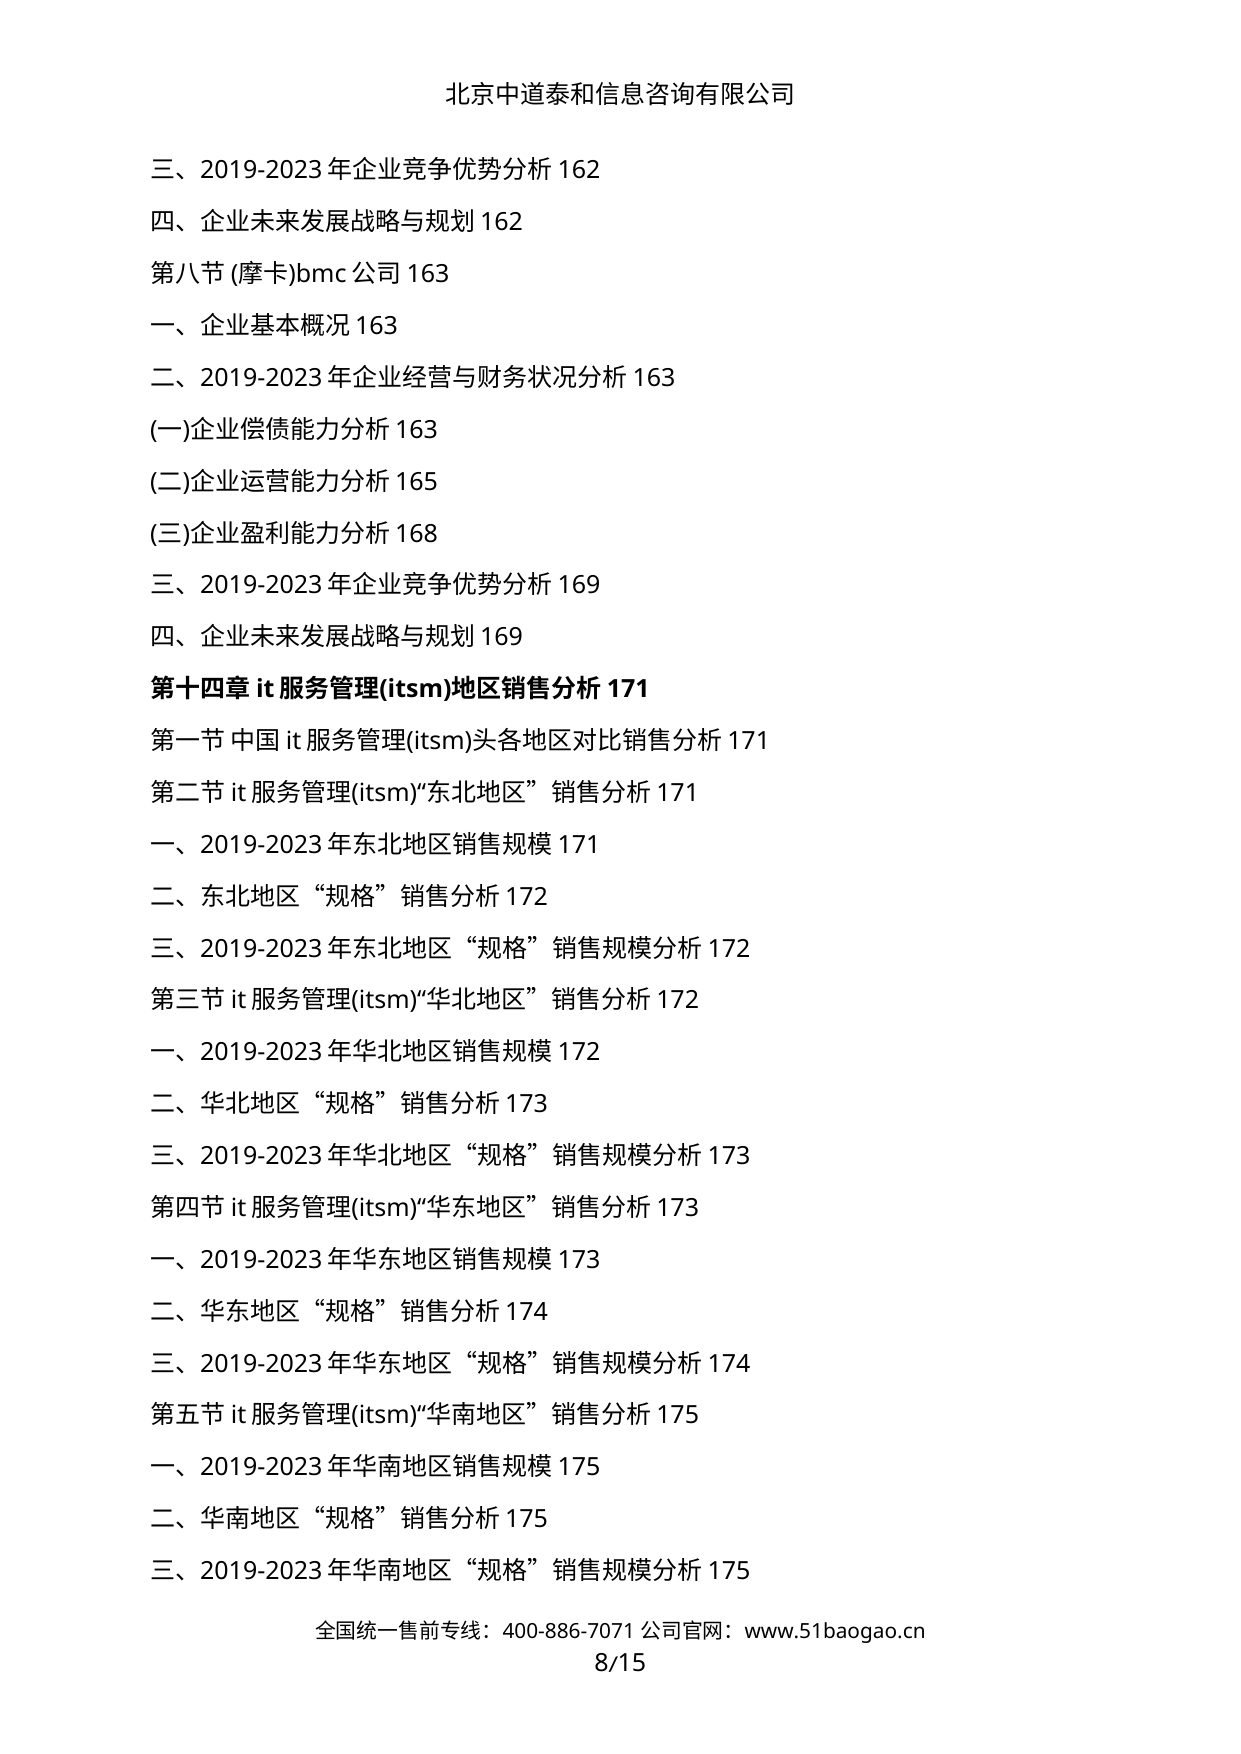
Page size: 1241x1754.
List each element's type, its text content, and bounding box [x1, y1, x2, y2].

text 二、华南地区“规格”销售分析175 [150, 1499, 1090, 1535]
text 一、2019-2023年华北地区销售规模172 [150, 1032, 1090, 1068]
text 二、2019-2023年企业经营与财务状况分析163 [150, 357, 1090, 394]
text 一、2019-2023年东北地区销售规模171 [150, 824, 1090, 861]
text 三、2019-2023年华北地区“规格”销售规模分析173 [150, 1136, 1090, 1172]
text 四、企业未来发展战略与规划169 [150, 617, 1090, 653]
text 第八节 (摩卡)bmc公司163 [150, 254, 1090, 290]
text 三、2019-2023年华东地区“规格”销售规模分析174 [150, 1343, 1090, 1379]
text 四、企业未来发展战略与规划162 [150, 202, 1090, 238]
text 第二节 it服务管理(itsm)“东北地区”销售分析171 [150, 772, 1090, 809]
text 二、华东地区“规格”销售分析174 [150, 1291, 1090, 1327]
text (二)企业运营能力分析165 [150, 461, 1090, 497]
text 三、2019-2023年华南地区“规格”销售规模分析175 [150, 1551, 1090, 1587]
text 三、2019-2023年东北地区“规格”销售规模分析172 [150, 928, 1090, 964]
text 第三节 it服务管理(itsm)“华北地区”销售分析172 [150, 980, 1090, 1016]
text 二、东北地区“规格”销售分析172 [150, 876, 1090, 912]
text (一)企业偿债能力分析163 [150, 409, 1090, 446]
text 第四节 it服务管理(itsm)“华东地区”销售分析173 [150, 1187, 1090, 1224]
text 第一节 中国it服务管理(itsm)头各地区对比销售分析171 [150, 721, 1090, 757]
text (三)企业盈利能力分析168 [150, 513, 1090, 549]
text 三、2019-2023年企业竞争优势分析162 [150, 150, 1090, 186]
text 第十四章 it服务管理(itsm)地区销售分析171 [150, 669, 1090, 705]
text 一、2019-2023年华东地区销售规模173 [150, 1239, 1090, 1276]
text 二、华北地区“规格”销售分析173 [150, 1084, 1090, 1120]
text 三、2019-2023年企业竞争优势分析169 [150, 565, 1090, 601]
text 第五节 it服务管理(itsm)“华南地区”销售分析175 [150, 1395, 1090, 1431]
text 一、2019-2023年华南地区销售规模175 [150, 1447, 1090, 1483]
text 一、企业基本概况163 [150, 306, 1090, 342]
